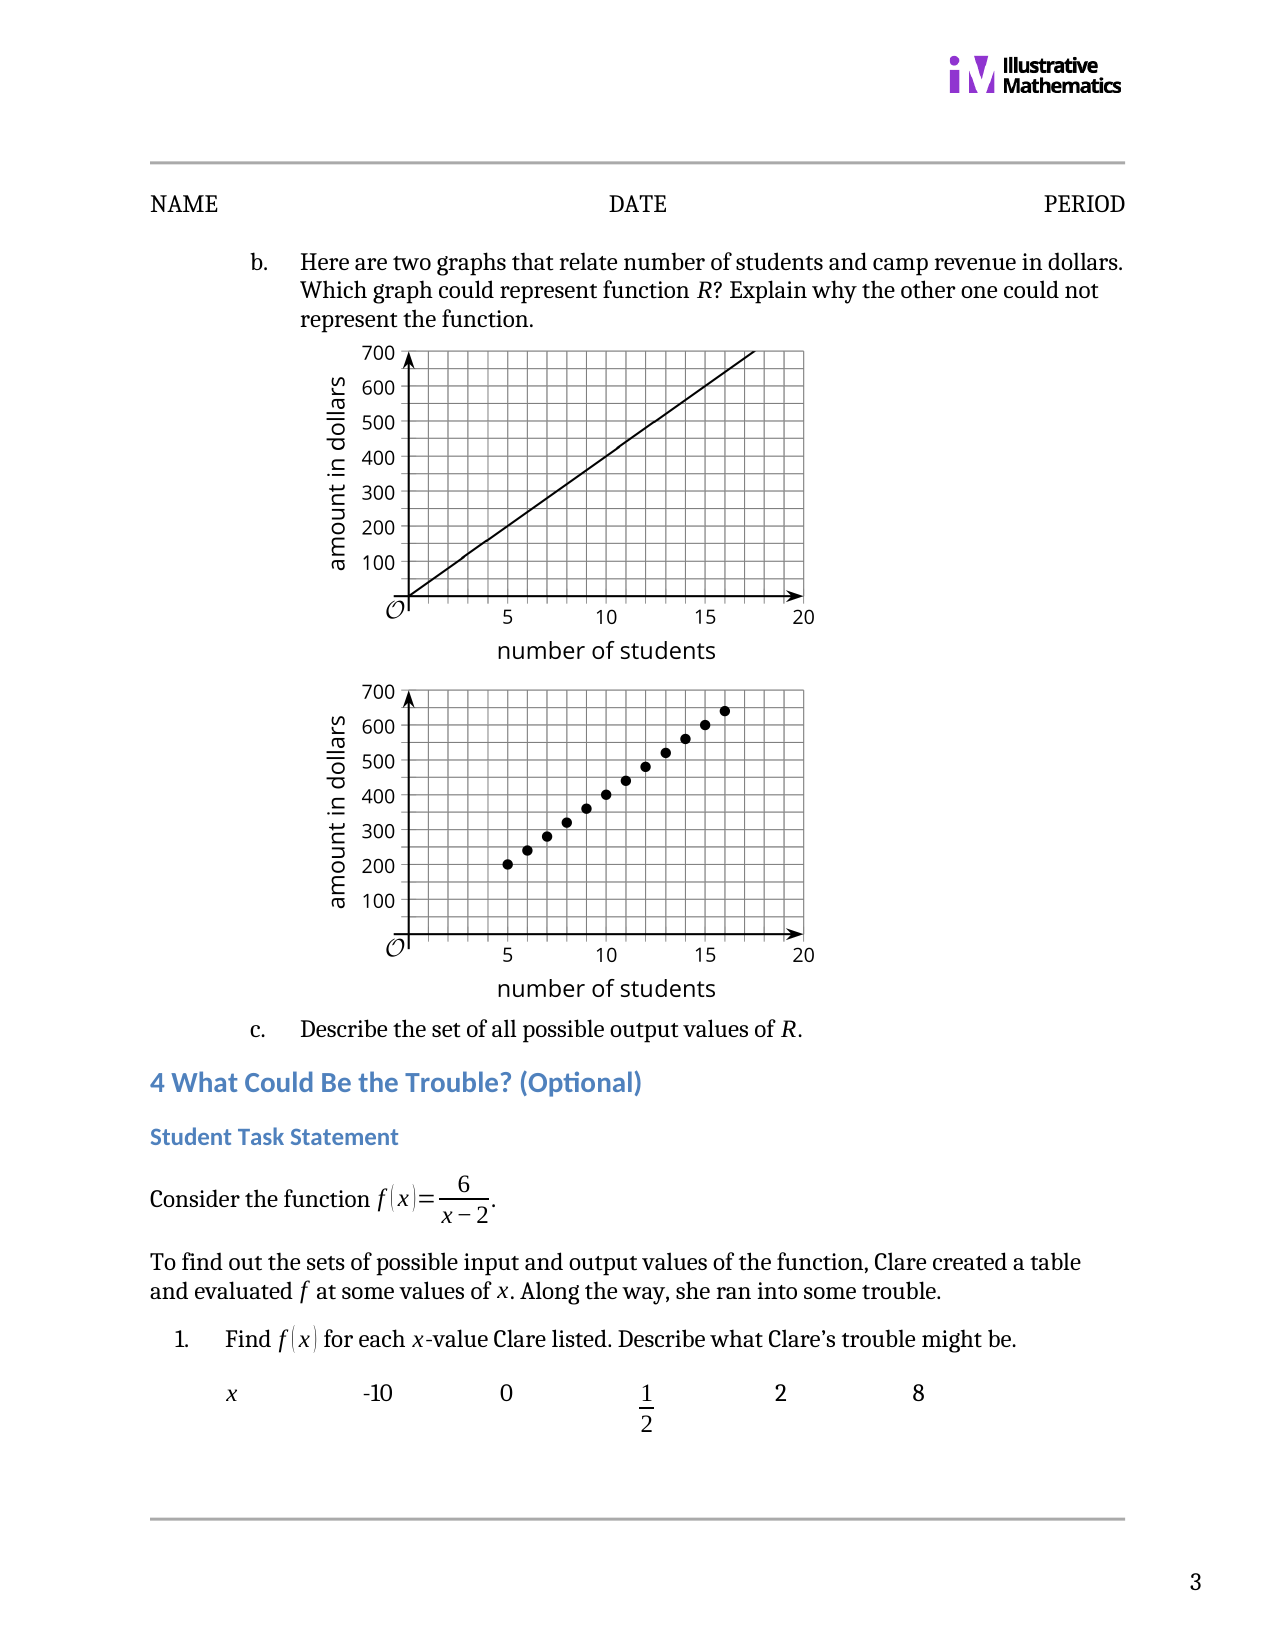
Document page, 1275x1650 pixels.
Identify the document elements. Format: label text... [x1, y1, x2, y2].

text Consider the function . [150, 1170, 1125, 1229]
table_header 0 [414, 1376, 551, 1442]
list Find for each -value Clare listed. Describe what Clare’s trouble might be. [175, 1324, 1125, 1355]
table_header [139, 1376, 276, 1442]
picture [949, 55, 1121, 93]
table_header 8 [826, 1376, 964, 1442]
text To find out the sets of possible input and output values of the function, Clare created a table and evaluated at some values of . Along the way, she ran into some trouble. [150, 1248, 1125, 1305]
table_header [551, 1376, 689, 1442]
list Here are two graphs that relate number of students and camp revenue in dollars. Which graph could represent function ? Explain why the other one could not represent the function. [250, 247, 1125, 334]
picture [318, 676, 823, 1005]
subtitle 4 What Could Be the Trouble? (Optional) [150, 1064, 1125, 1100]
table_header -10 [276, 1376, 414, 1442]
subtitle Student Task Statement [150, 1121, 1125, 1151]
list Describe the set of all possible output values of . [250, 1015, 1125, 1043]
table_header 2 [689, 1376, 826, 1442]
picture [318, 337, 823, 667]
